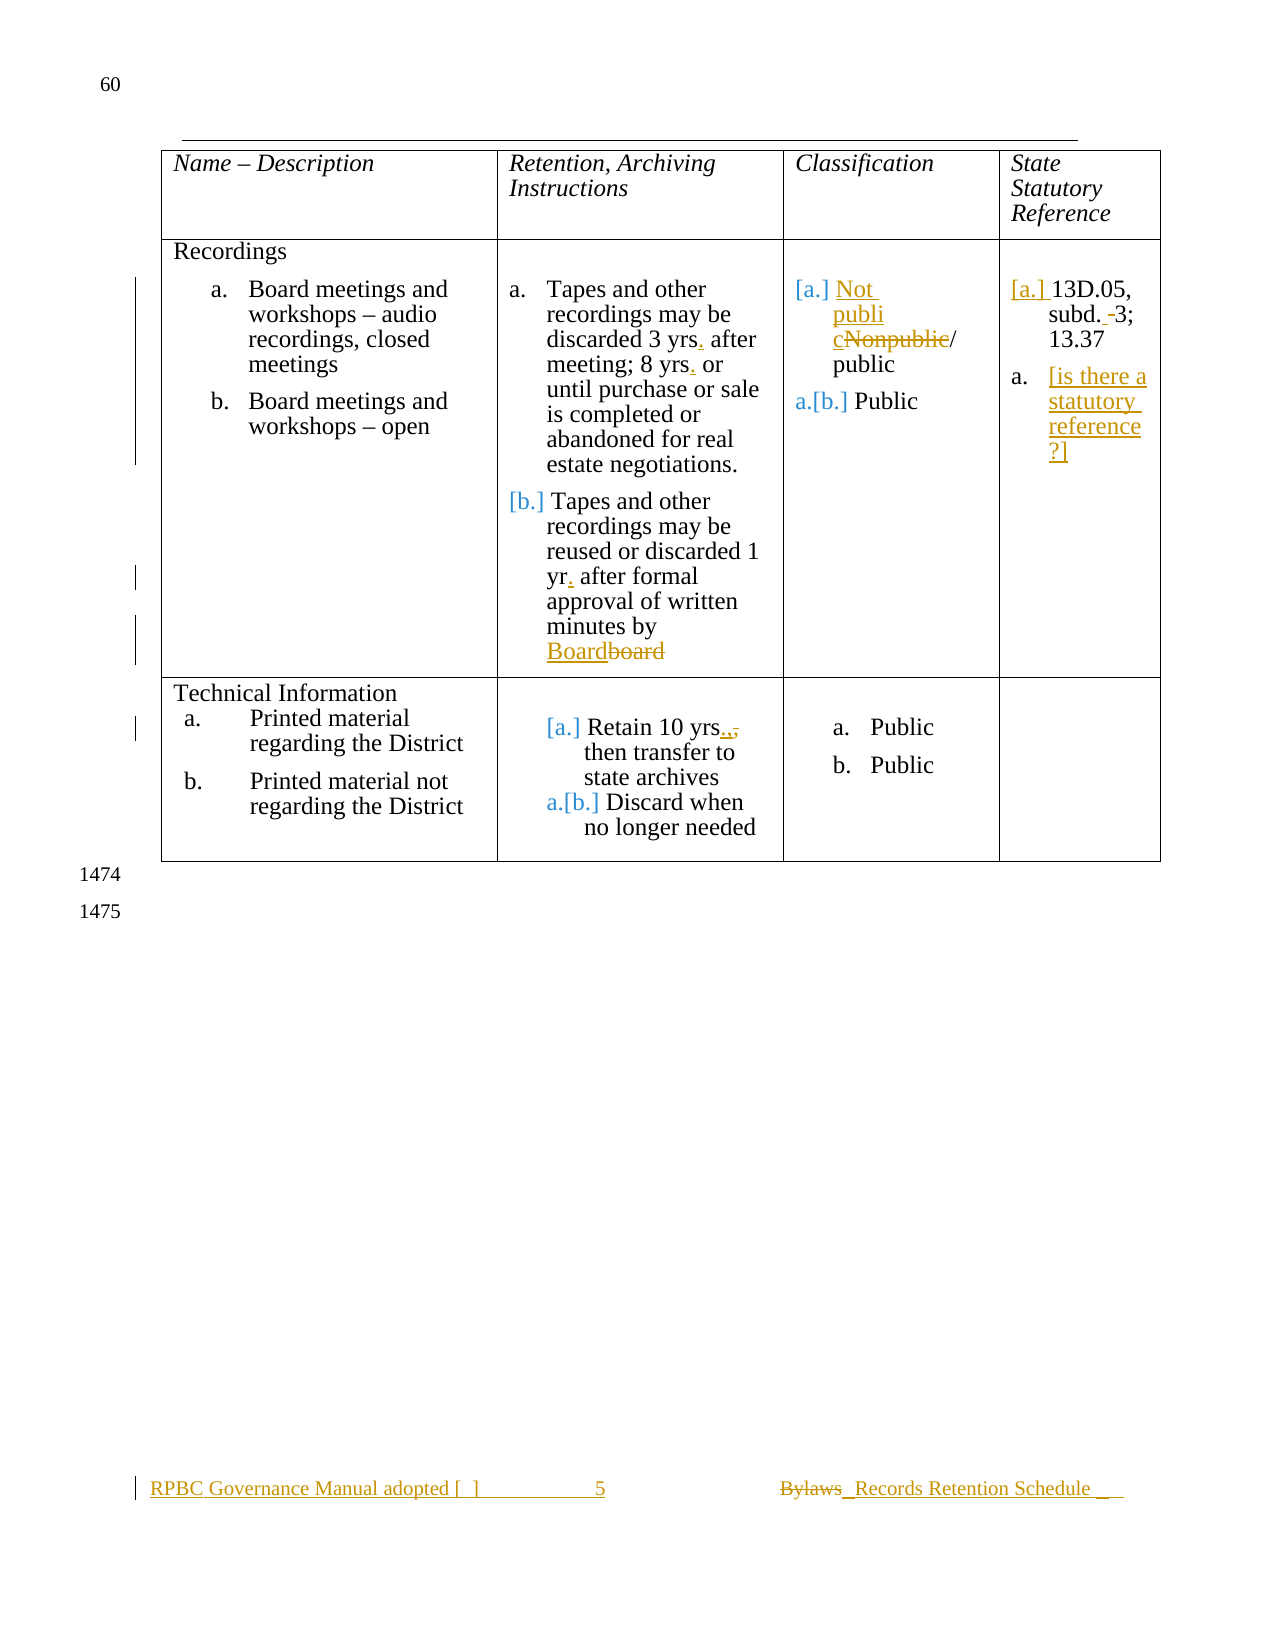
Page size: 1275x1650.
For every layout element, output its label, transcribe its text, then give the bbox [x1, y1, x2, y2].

table_header State Statutory Reference [1000, 151, 1160, 238]
table_cell Recordings Board meetings and workshops – audio recordings, closed meetings Board meetings and workshops – open [162, 240, 497, 677]
table_cell Retain 10 yrs then transfer to state archives Discard when no longer needed [498, 678, 783, 861]
table_header Retention, Archiving Instructions [498, 151, 783, 238]
table_cell Technical Information Printed material regarding the District Printed material not regarding the District [162, 678, 497, 861]
table_header Classification [784, 151, 999, 238]
table_cell Public Public [784, 678, 999, 861]
table_cell 13D.05, subd.3; 13.37 [1000, 240, 1160, 677]
table_cell / public Public [784, 240, 999, 677]
table_header Name – Description [162, 151, 497, 238]
table_cell [1000, 678, 1160, 861]
table_cell Tapes and other recordings may be discarded 3 yrs after meeting; 8 yrs or until purchase or sale is completed or abandoned for real estate negotiations. Tapes and other recordings may be reused or discarded 1 yr after formal approval of written minutes by [498, 240, 783, 677]
